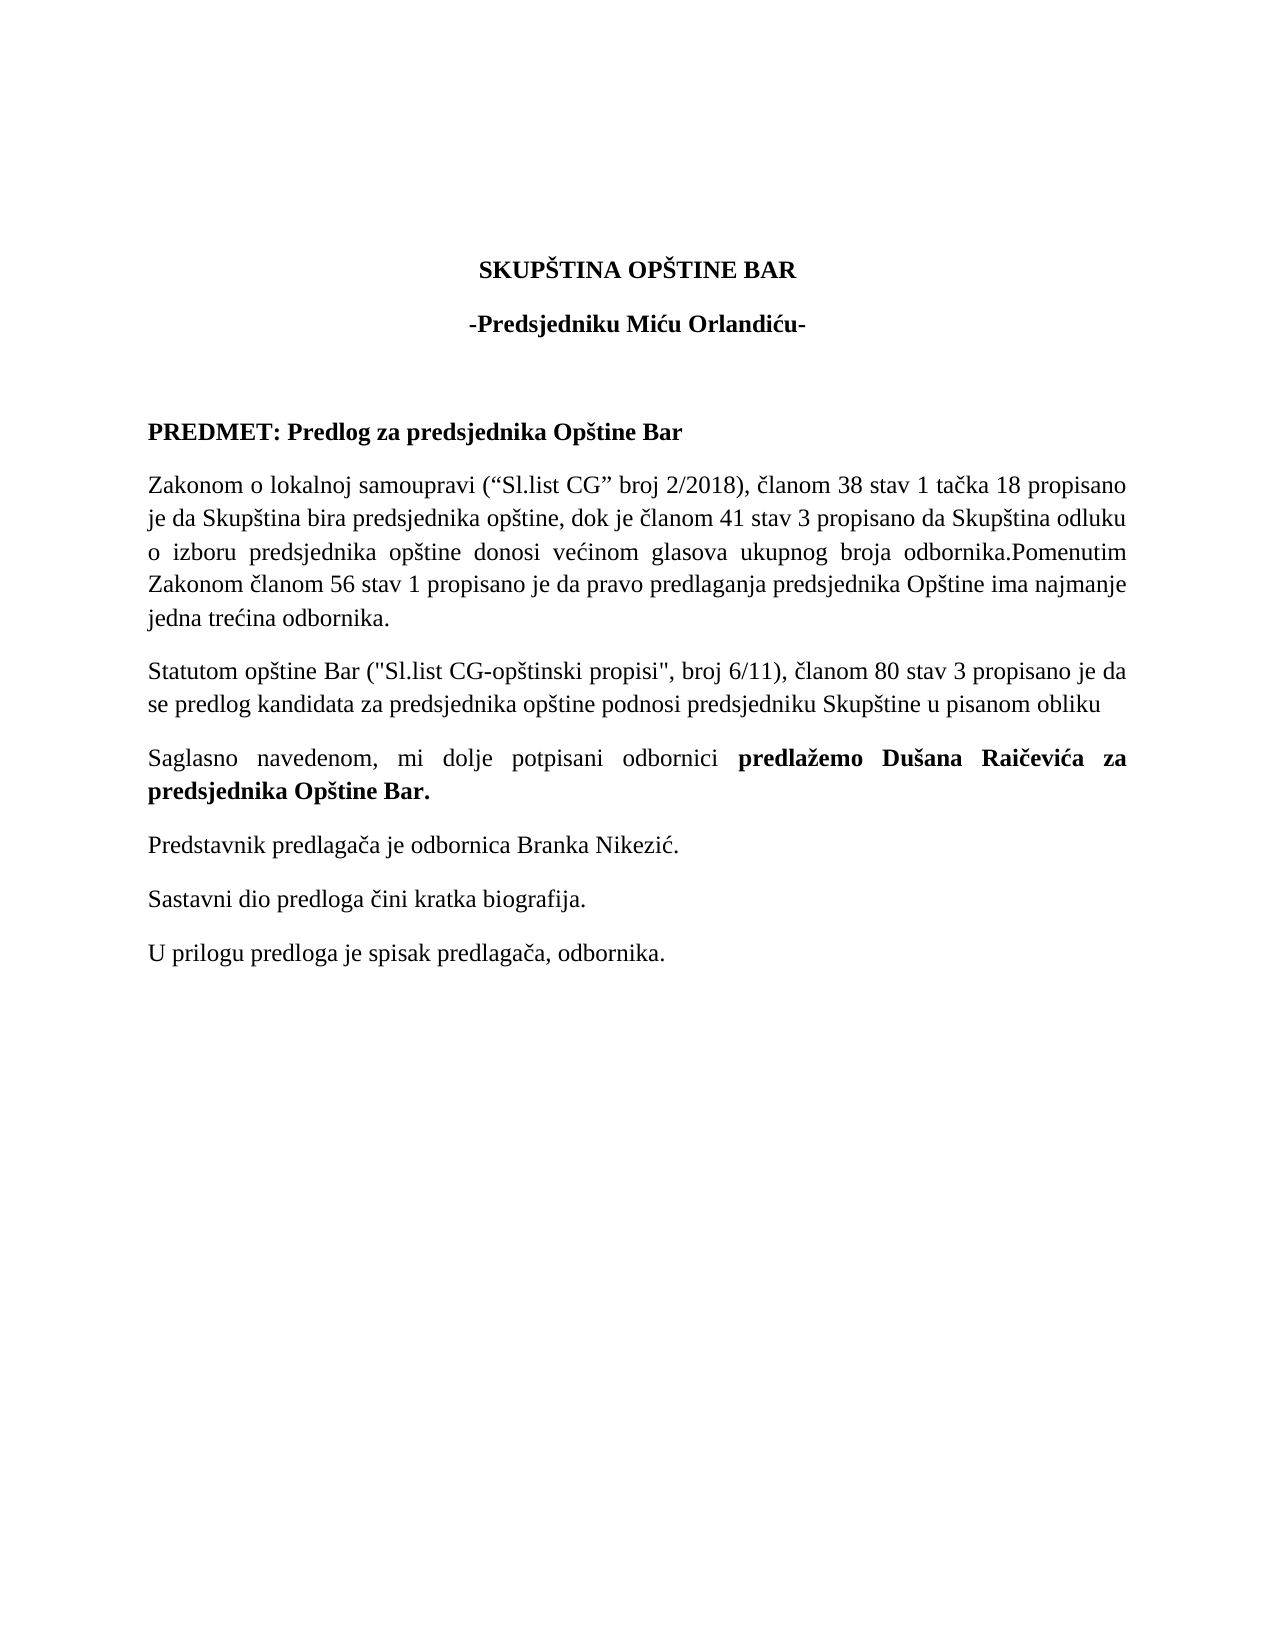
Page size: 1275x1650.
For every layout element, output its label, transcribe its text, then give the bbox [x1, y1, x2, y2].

text Saglasno navedenom, mi dolje potpisani odbornici predlažemo Dušana Raičevića za predsjednika Opštine Bar. [148, 743, 1127, 805]
text Sastavni dio predloga čini kratka biografija. [148, 884, 1127, 913]
text -Predsjedniku Miću Orlandiću- [148, 309, 1127, 338]
text PREDMET: Predlog za predsjednika Opštine Bar [148, 417, 1127, 445]
text Statutom opštine Bar ("Sl.list CG-opštinski propisi", broj 6/11), članom 80 stav 3 propisano je da se predlog kandidata za predsjednika opštine podnosi predsjedniku Skupštine u pisanom obliku [148, 656, 1127, 718]
text SKUPŠTINA OPŠTINE BAR [148, 255, 1127, 284]
text Zakonom o lokalnoj samoupravi (“Sl.list CG” broj 2/2018), članom 38 stav 1 tačka 18 propisano je da Skupština bira predsjednika opštine, dok je članom 41 stav 3 propisano da Skupština odluku o izboru predsjednika opštine donosi većinom glasova ukupnog broja odbornika.Pomenutim Zakonom članom 56 stav 1 propisano je da pravo predlaganja predsjednika Opštine ima najmanje jedna trećina odbornika. [148, 471, 1127, 631]
text U prilogu predloga je spisak predlagača, odbornika. [148, 938, 1127, 967]
text Predstavnik predlagača je odbornica Branka Nikezić. [148, 830, 1127, 859]
